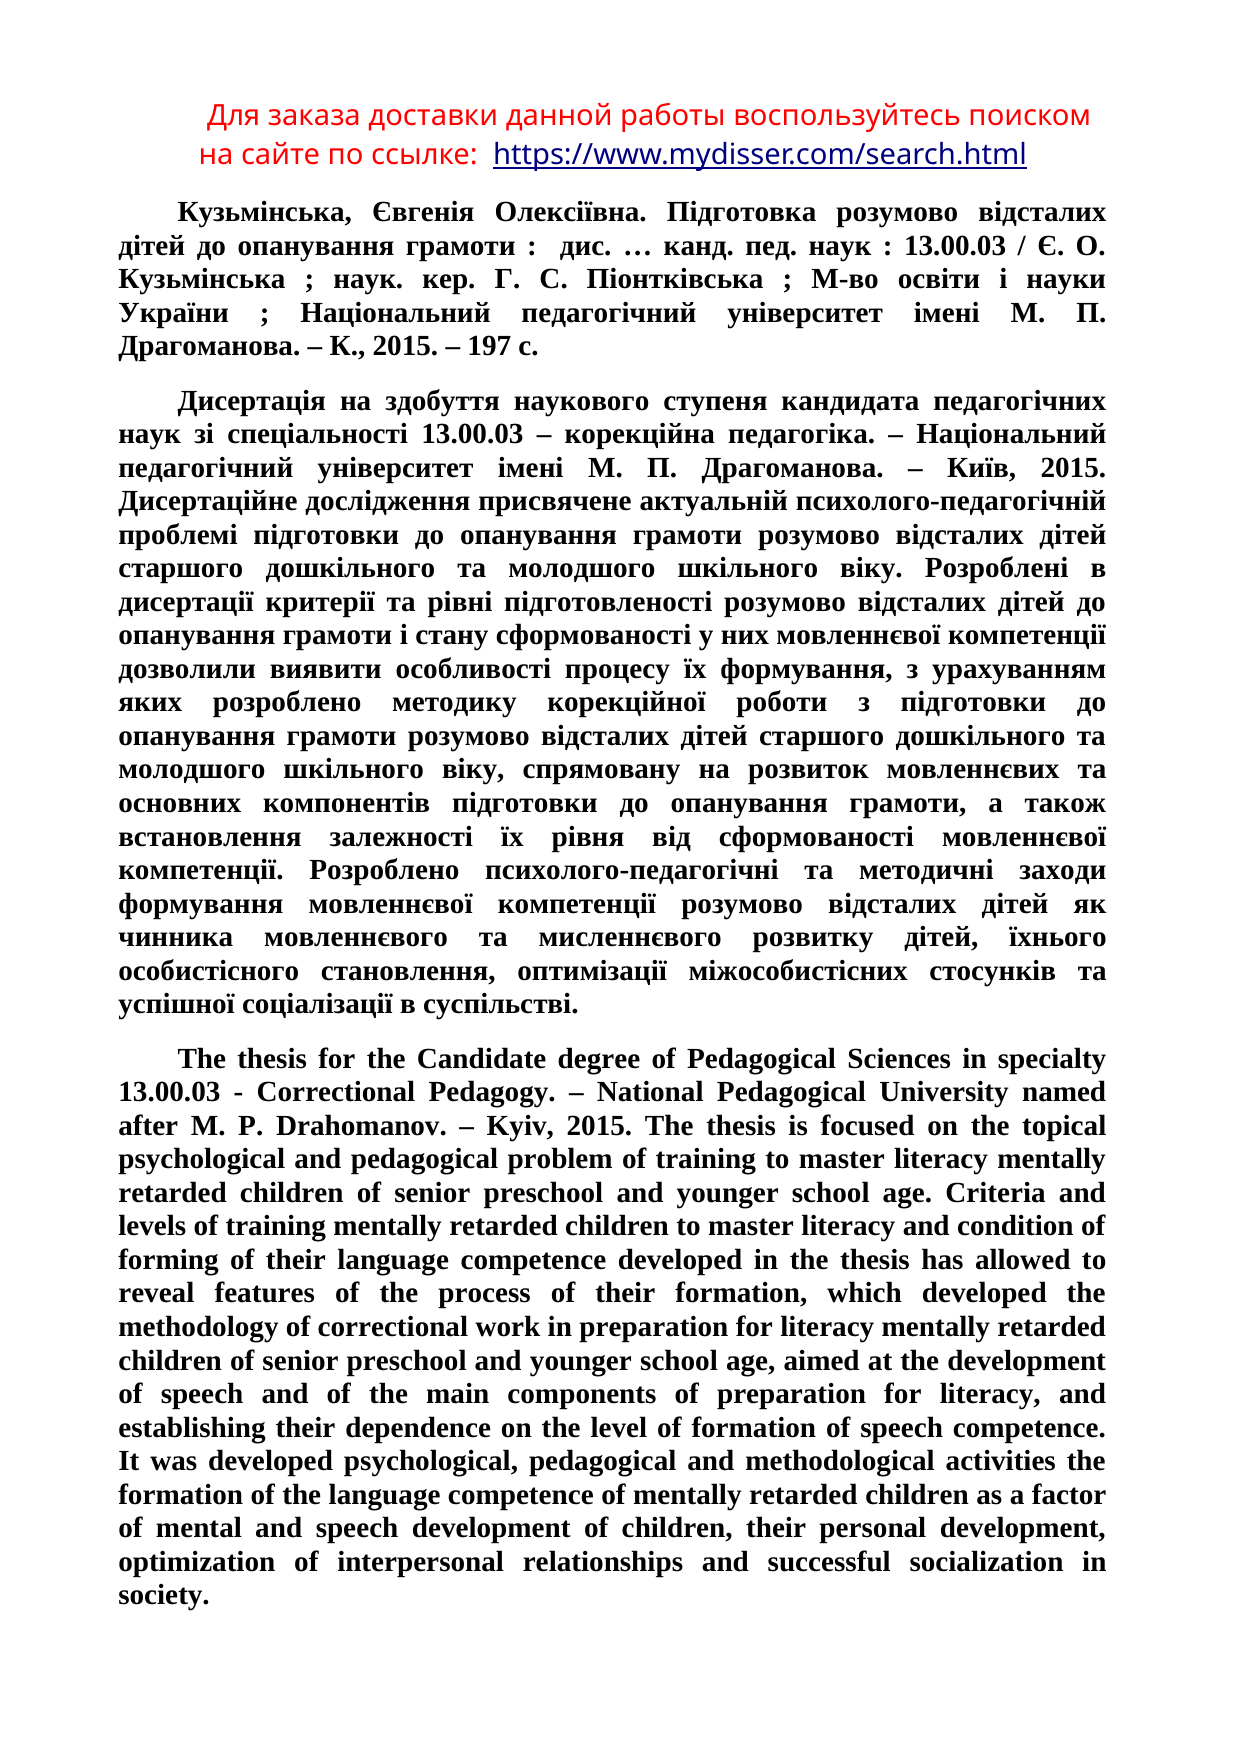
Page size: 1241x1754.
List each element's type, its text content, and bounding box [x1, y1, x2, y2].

text The thesis for the Candidate degree of Pedagogical Sciences in specialty 13.00.03 - Correctional Pedagogy. – National Pedagogical University named after M. P. Drahomanov. – Kyiv, 2015. The thesis is focused on the topical psychological and pedagogical problem of training to master literacy mentally retarded children of senior preschool and younger school age. Criteria and levels of training mentally retarded children to master literacy and condition of forming of their language competence developed in the thesis has allowed to reveal features of the process of their formation, which developed the methodology of correctional work in preparation for literacy mentally retarded children of senior preschool and younger school age, aimed at the development of speech and of the main components of preparation for literacy, and establishing their dependence on the level of formation of speech competence. It was developed psychological, pedagogical and methodological activities the formation of the language competence of mentally retarded children as a factor of mental and speech development of children, their personal development, optimization of interpersonal relationships and successful socialization in society. [118, 1041, 1107, 1611]
text Кузьмінська, Євгенія Олексіївна. Підготовка розумово відсталих дітей до опанування грамоти : дис. … канд. пед. наук : 13.00.03 / Є. О. Кузьмінська ; наук. кер. Г. С. Піонтківська ; М-во освіти і науки України ; Національний педагогічний університет імені М. П. Драгоманова. – К., 2015. – 197 с. [118, 194, 1107, 362]
text Дисертація на здобуття наукового ступеня кандидата педагогічних наук зі спеціальності 13.00.03 – корекційна педагогіка. – Національний педагогічний університет імені М. П. Драгоманова. – Київ, 2015. Дисертаційне дослідження присвячене актуальній психолого-педагогічній проблемі підготовки до опанування грамоти розумово відсталих дітей старшого дошкільного та молодшого шкільного віку. Розроблені в дисертації критерії та рівні підготовленості розумово відсталих дітей до опанування грамоти і стану сформованості у них мовленнєвої компетенції дозволили виявити особливості процесу їх формування, з урахуванням яких розроблено методику корекційної роботи з підготовки до опанування грамоти розумово відсталих дітей старшого дошкільного та молодшого шкільного віку, спрямовану на розвиток мовленнєвих та основних компонентів підготовки до опанування грамоти, а також встановлення залежності їх рівня від сформованості мовленнєвої компетенції. Розроблено психолого-педагогічні та методичні заходи формування мовленнєвої компетенції розумово відсталих дітей як чинника мовленнєвого та мисленнєвого розвитку дітей, їхнього особистісного становлення, оптимізації міжособистісних стосунків та успішної соціалізації в суспільстві. [118, 383, 1107, 1020]
